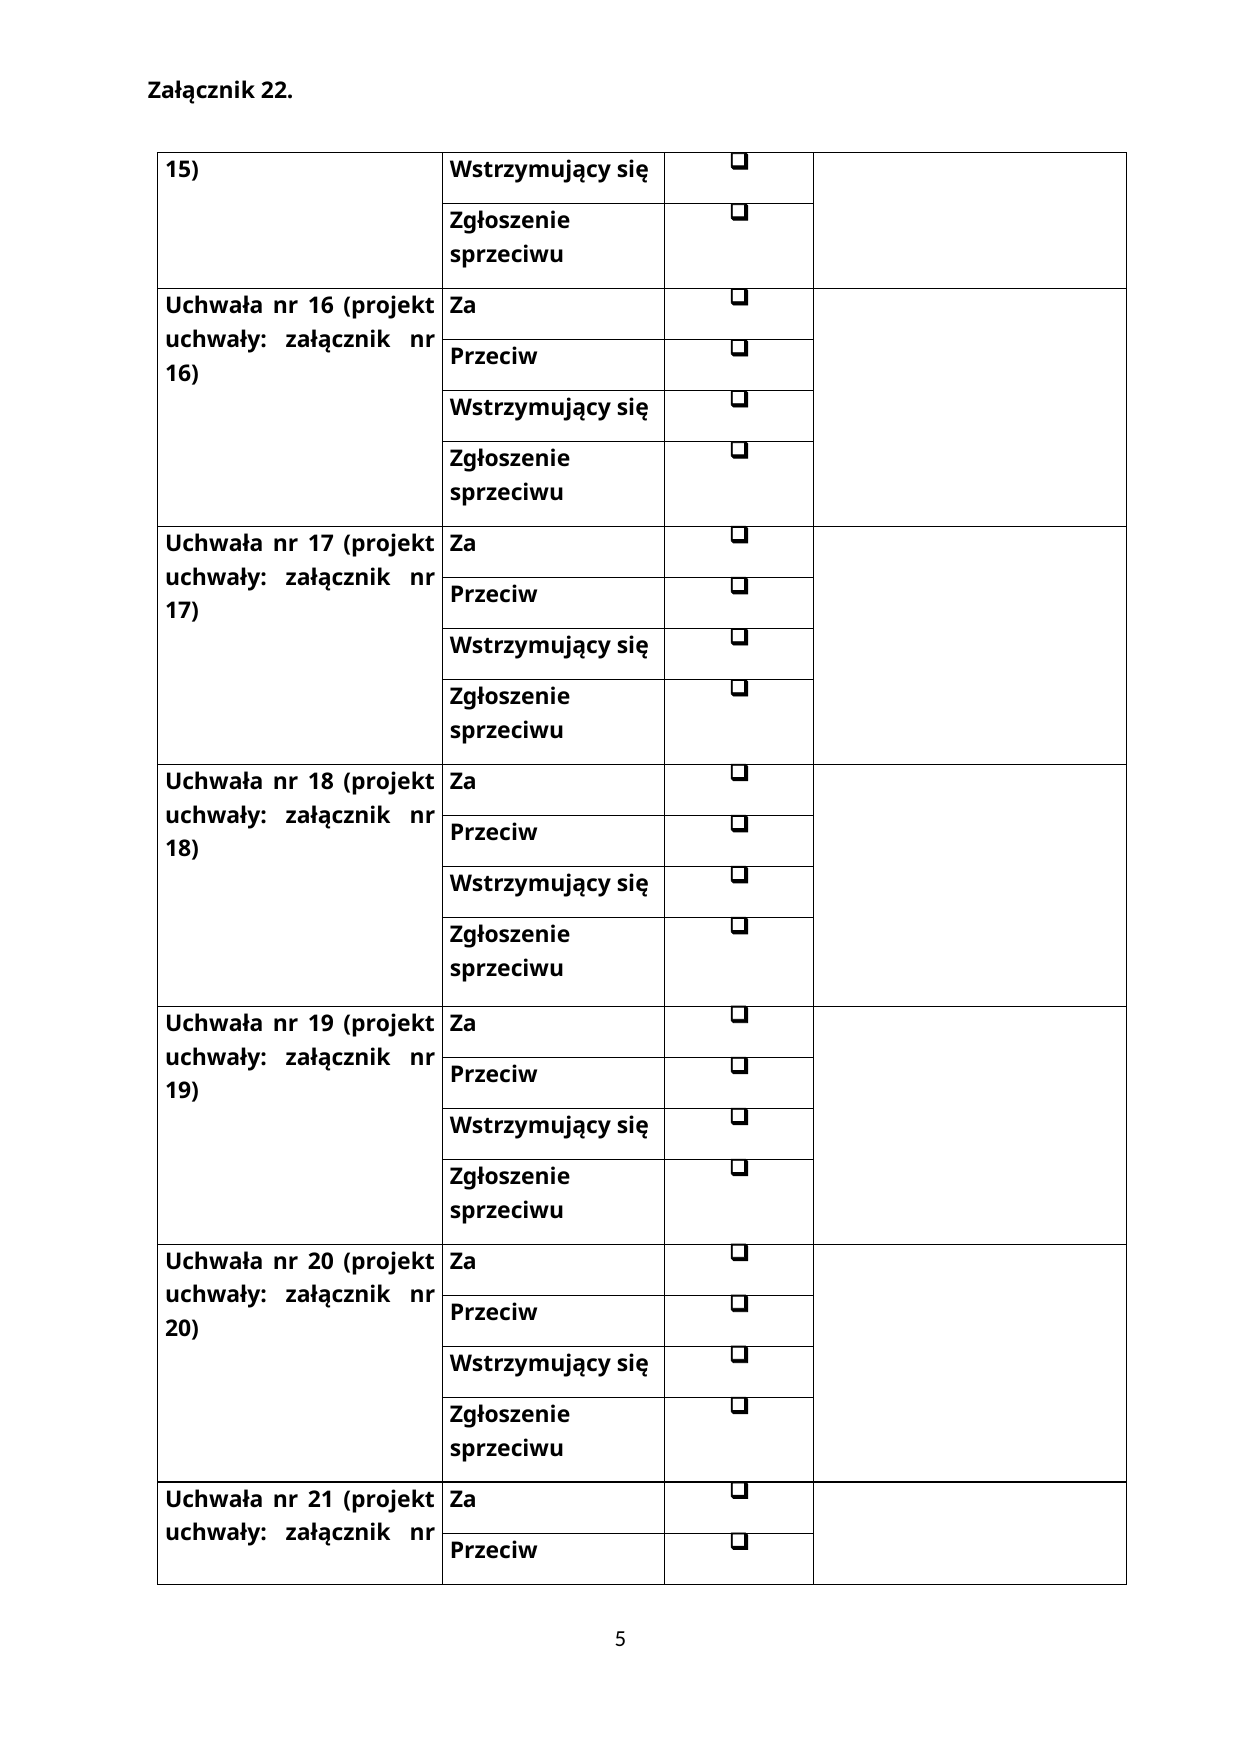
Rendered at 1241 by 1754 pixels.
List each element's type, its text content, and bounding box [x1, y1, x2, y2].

table_cell Wstrzymujący się [443, 629, 664, 679]
table_cell [665, 1398, 813, 1481]
table_cell Zgłoszenie sprzeciwu [443, 1160, 664, 1243]
table_cell [814, 289, 1126, 526]
table_cell Uchwała nr 19 (projekt uchwały: załącznik nr 19) [158, 1007, 442, 1243]
table_cell Za [443, 1483, 664, 1532]
table_cell [665, 1534, 813, 1583]
table_cell [665, 1347, 813, 1397]
table_cell [665, 816, 813, 866]
table_cell Przeciw [443, 1058, 664, 1108]
table_cell Wstrzymujący się [443, 153, 664, 203]
table_cell [665, 765, 813, 815]
table_cell [665, 289, 813, 339]
table_cell Zgłoszenie sprzeciwu [443, 918, 664, 1006]
table_cell [665, 527, 813, 577]
table_cell [665, 680, 813, 764]
table_cell Uchwała nr 18 (projekt uchwały: załącznik nr 18) [158, 765, 442, 1006]
table_cell Za [443, 765, 664, 815]
table_cell Przeciw [443, 340, 664, 390]
table_cell [814, 1245, 1126, 1481]
table_cell [665, 629, 813, 679]
table_cell Wstrzymujący się [443, 1109, 664, 1159]
table_cell [665, 442, 813, 526]
table_cell Wstrzymujący się [443, 1347, 664, 1397]
table_cell [665, 1007, 813, 1057]
table_cell [665, 918, 813, 1006]
table_cell Przeciw [443, 1534, 664, 1583]
table_cell Przeciw [443, 816, 664, 866]
table_cell Uchwała nr 16 (projekt uchwały: załącznik nr 16) [158, 289, 442, 526]
table_cell Uchwała nr 20 (projekt uchwały: załącznik nr 20) [158, 1245, 442, 1481]
table_cell [665, 1483, 813, 1532]
table_cell Wstrzymujący się [443, 867, 664, 917]
table_cell Zgłoszenie sprzeciwu [443, 204, 664, 288]
table_cell [814, 527, 1126, 764]
table_cell [665, 1160, 813, 1243]
table_cell Zgłoszenie sprzeciwu [443, 680, 664, 764]
table_cell [814, 1007, 1126, 1243]
table_cell [665, 204, 813, 288]
table_cell [665, 153, 813, 203]
table_cell Zgłoszenie sprzeciwu [443, 442, 664, 526]
table_cell Uchwała nr 17 (projekt uchwały: załącznik nr 17) [158, 527, 442, 764]
table_cell Przeciw [443, 578, 664, 628]
table_cell Uchwała nr 21 (projekt uchwały: załącznik nr 21) [158, 1483, 442, 1583]
table_cell Za [443, 1007, 664, 1057]
table_cell [665, 867, 813, 917]
table_cell [814, 1483, 1126, 1583]
table_cell Przeciw [443, 1296, 664, 1346]
table_cell [814, 765, 1126, 1006]
table_cell Wstrzymujący się [443, 391, 664, 441]
table_cell [665, 391, 813, 441]
table_cell [665, 1296, 813, 1346]
table_cell Za [443, 289, 664, 339]
table_cell Zgłoszenie sprzeciwu [443, 1398, 664, 1481]
table_cell [665, 578, 813, 628]
table_cell [665, 1109, 813, 1159]
table_cell Za [443, 527, 664, 577]
table_cell [665, 340, 813, 390]
table_cell [665, 1058, 813, 1108]
table_cell Za [443, 1245, 664, 1294]
table_cell [665, 1245, 813, 1294]
